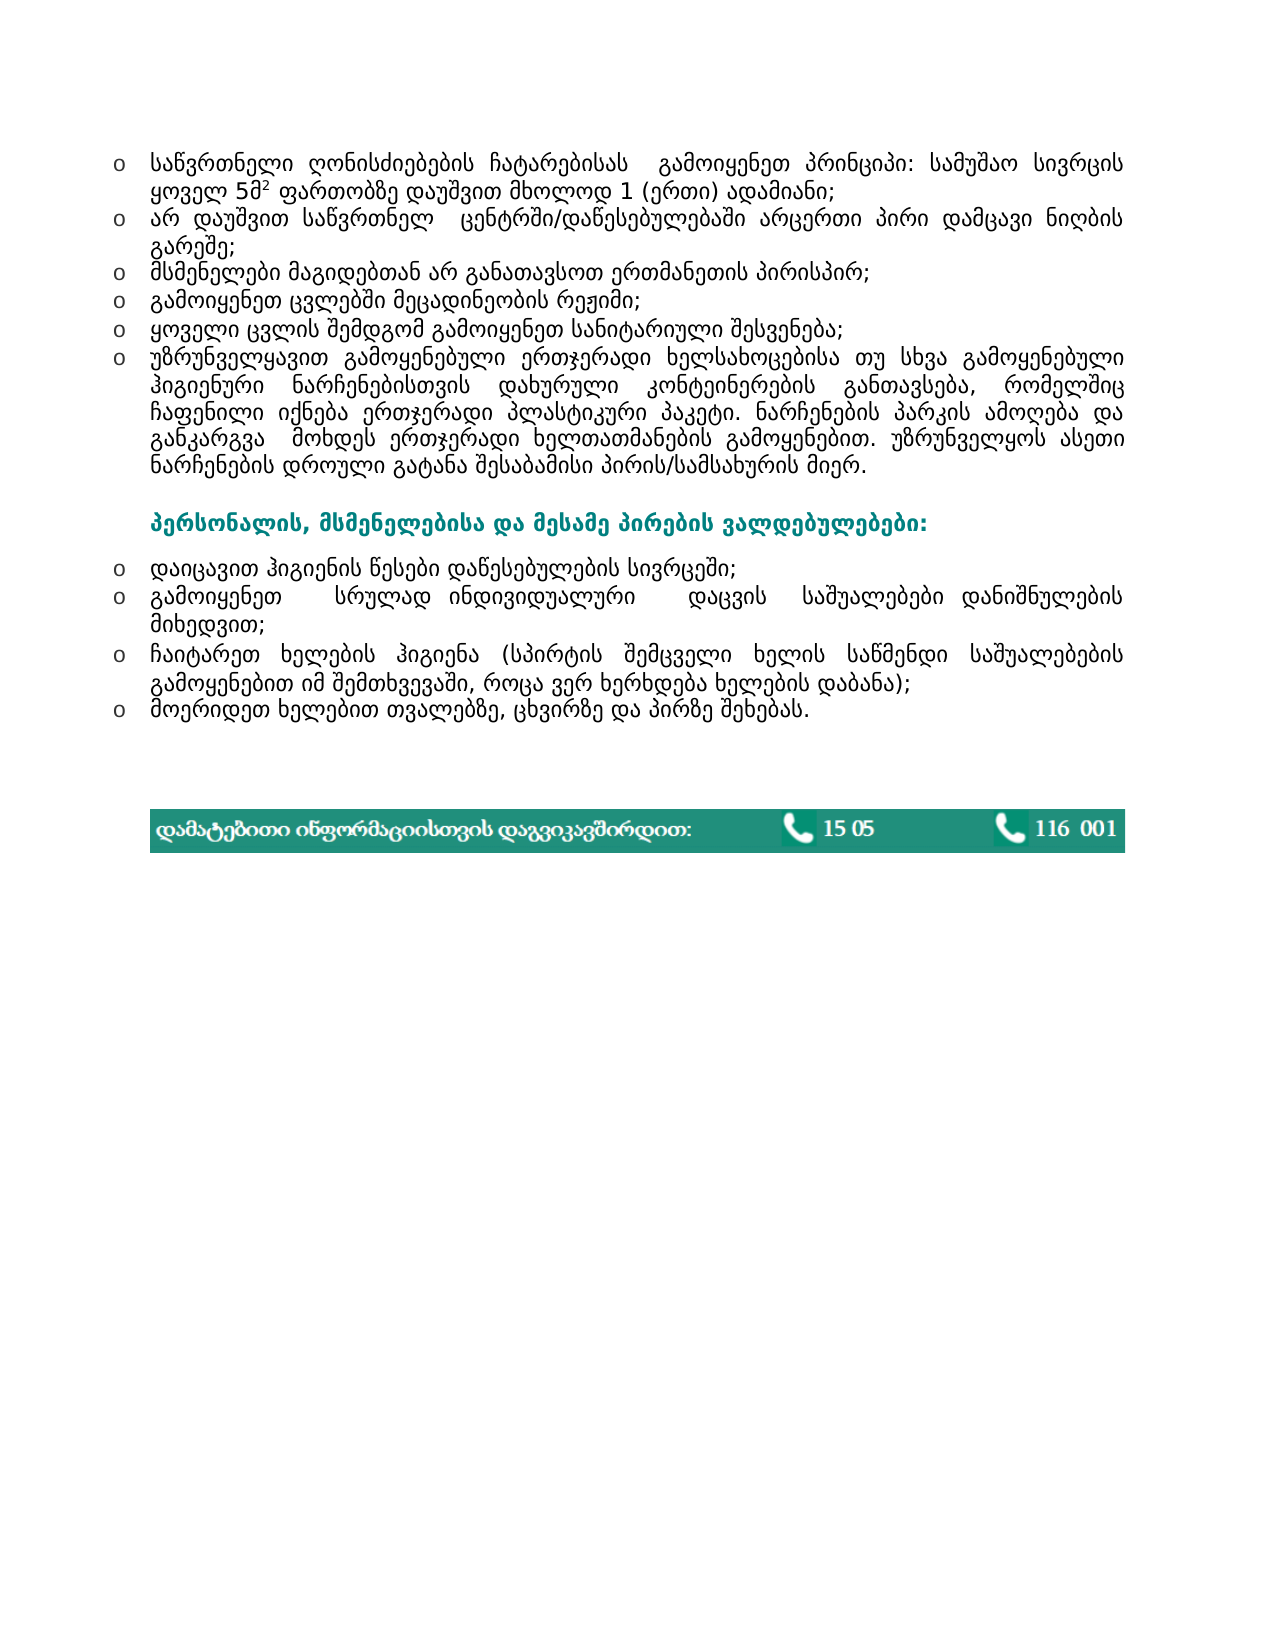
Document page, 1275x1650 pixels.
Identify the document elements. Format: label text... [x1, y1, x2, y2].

list დაიცავით ჰიგიენის წესები დაწესებულების სივრცეში; [112, 555, 1125, 583]
list გამოიყენეთ სრულად ინდივიდუალური დაცვის საშუალებები დანიშნულების მიხედვით; [112, 583, 1125, 638]
list მსმენელები მაგიდებთან არ განათავსოთ ერთმანეთის პირისპირ; [112, 259, 1125, 288]
list საწვრთნელი ღონისძიებების ჩატარებისას გამოიყენეთ პრინციპი: სამუშაო სივრცის ყოველ 5მ2 ფართობზე დაუშვით მხოლოდ 1 (ერთი) ადამიანი; [112, 150, 1125, 205]
picture [150, 809, 1125, 853]
list უზრუნველყავით გამოყენებული ერთჯერადი ხელსახოცებისა თუ სხვა გამოყენებული ჰიგიენური ნარჩენებისთვის დახურული კონტეინერების განთავსება, რომელშიც ჩაფენილი იქნება ერთჯერადი პლასტიკური პაკეტი. ნარჩენების პარკის ამოღება და განკარგვა მოხდეს ერთჯერადი ხელთათმანების გამოყენებით. უზრუნველყოს ასეთი ნარჩენების დროული გატანა შესაბამისი პირის/სამსახურის მიერ. [112, 344, 1125, 479]
list არ დაუშვით საწვრთნელ ცენტრში/დაწესებულებაში არცერთი პირი დამცავი ნიღბის გარეშე; [112, 205, 1125, 259]
list პერსონალის, მსმენელებისა და მესამე პირების ვალდებულებები: [150, 510, 1125, 537]
list გამოიყენეთ ცვლებში მეცადინეობის რეჟიმი; [112, 288, 1125, 316]
list მოერიდეთ ხელებით თვალებზე, ცხვირზე და პირზე შეხებას. [112, 696, 1125, 724]
list ყოველი ცვლის შემდგომ გამოიყენეთ სანიტარიული შესვენება; [112, 316, 1125, 344]
list ჩაიტარეთ ხელების ჰიგიენა (სპირტის შემცველი ხელის საწმენდი საშუალებების გამოყენებით იმ შემთხვევაში, როცა ვერ ხერხდება ხელების დაბანა); [112, 638, 1125, 696]
